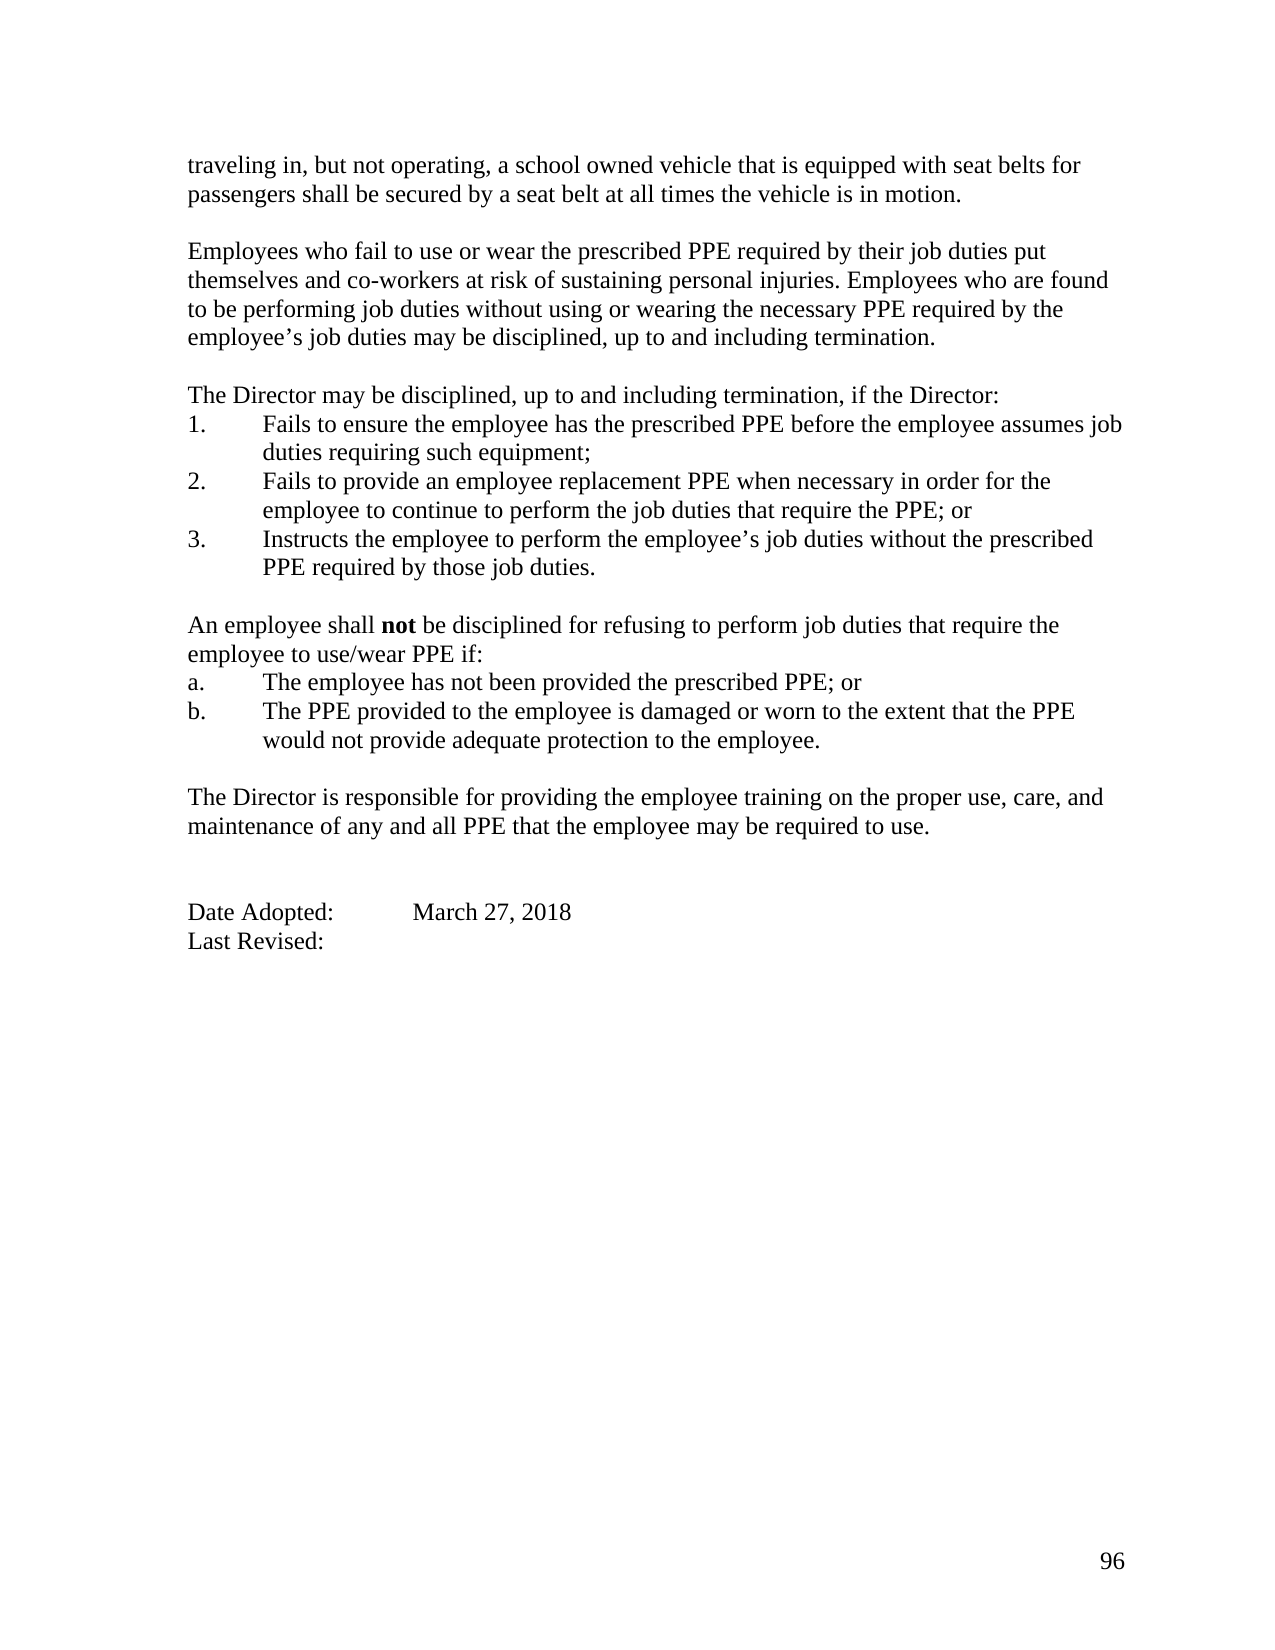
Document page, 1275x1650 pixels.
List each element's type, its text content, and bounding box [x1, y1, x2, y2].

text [187, 150, 1125, 207]
list Instructs the employee to perform the employee’s job duties without the prescribed PPE required by those job duties. [187, 524, 1125, 581]
list The PPE provided to the employee is damaged or worn to the extent that the PPE would not provide adequate protection to the employee. [187, 696, 1125, 754]
text Date Adopted: March 27, 2018 [187, 897, 1125, 926]
text An employee shall not be disciplined for refusing to perform job duties that require the employee to use/wear PPE if: [187, 610, 1125, 667]
list Fails to provide an employee replacement PPE when necessary in order for the employee to continue to perform the job duties that require the PPE; or [187, 466, 1125, 524]
text Employees who fail to use or wear the prescribed PPE required by their job duties put themselves and co-workers at risk of sustaining personal injuries. Employees who are found to be performing job duties without using or wearing the necessary PPE required by the employee’s job duties may be disciplined, up to and including termination. [187, 236, 1125, 351]
text The Director is responsible for providing the employee training on the proper use, care, and maintenance of any and all PPE that the employee may be required to use. [187, 782, 1125, 840]
text Last Revised: [187, 926, 1125, 955]
list Fails to ensure the employee has the prescribed PPE before the employee assumes job duties requiring such equipment; [187, 409, 1125, 466]
text The Director may be disciplined, up to and including termination, if the Director: [187, 380, 1125, 409]
list The employee has not been provided the prescribed PPE; or [187, 667, 1125, 696]
